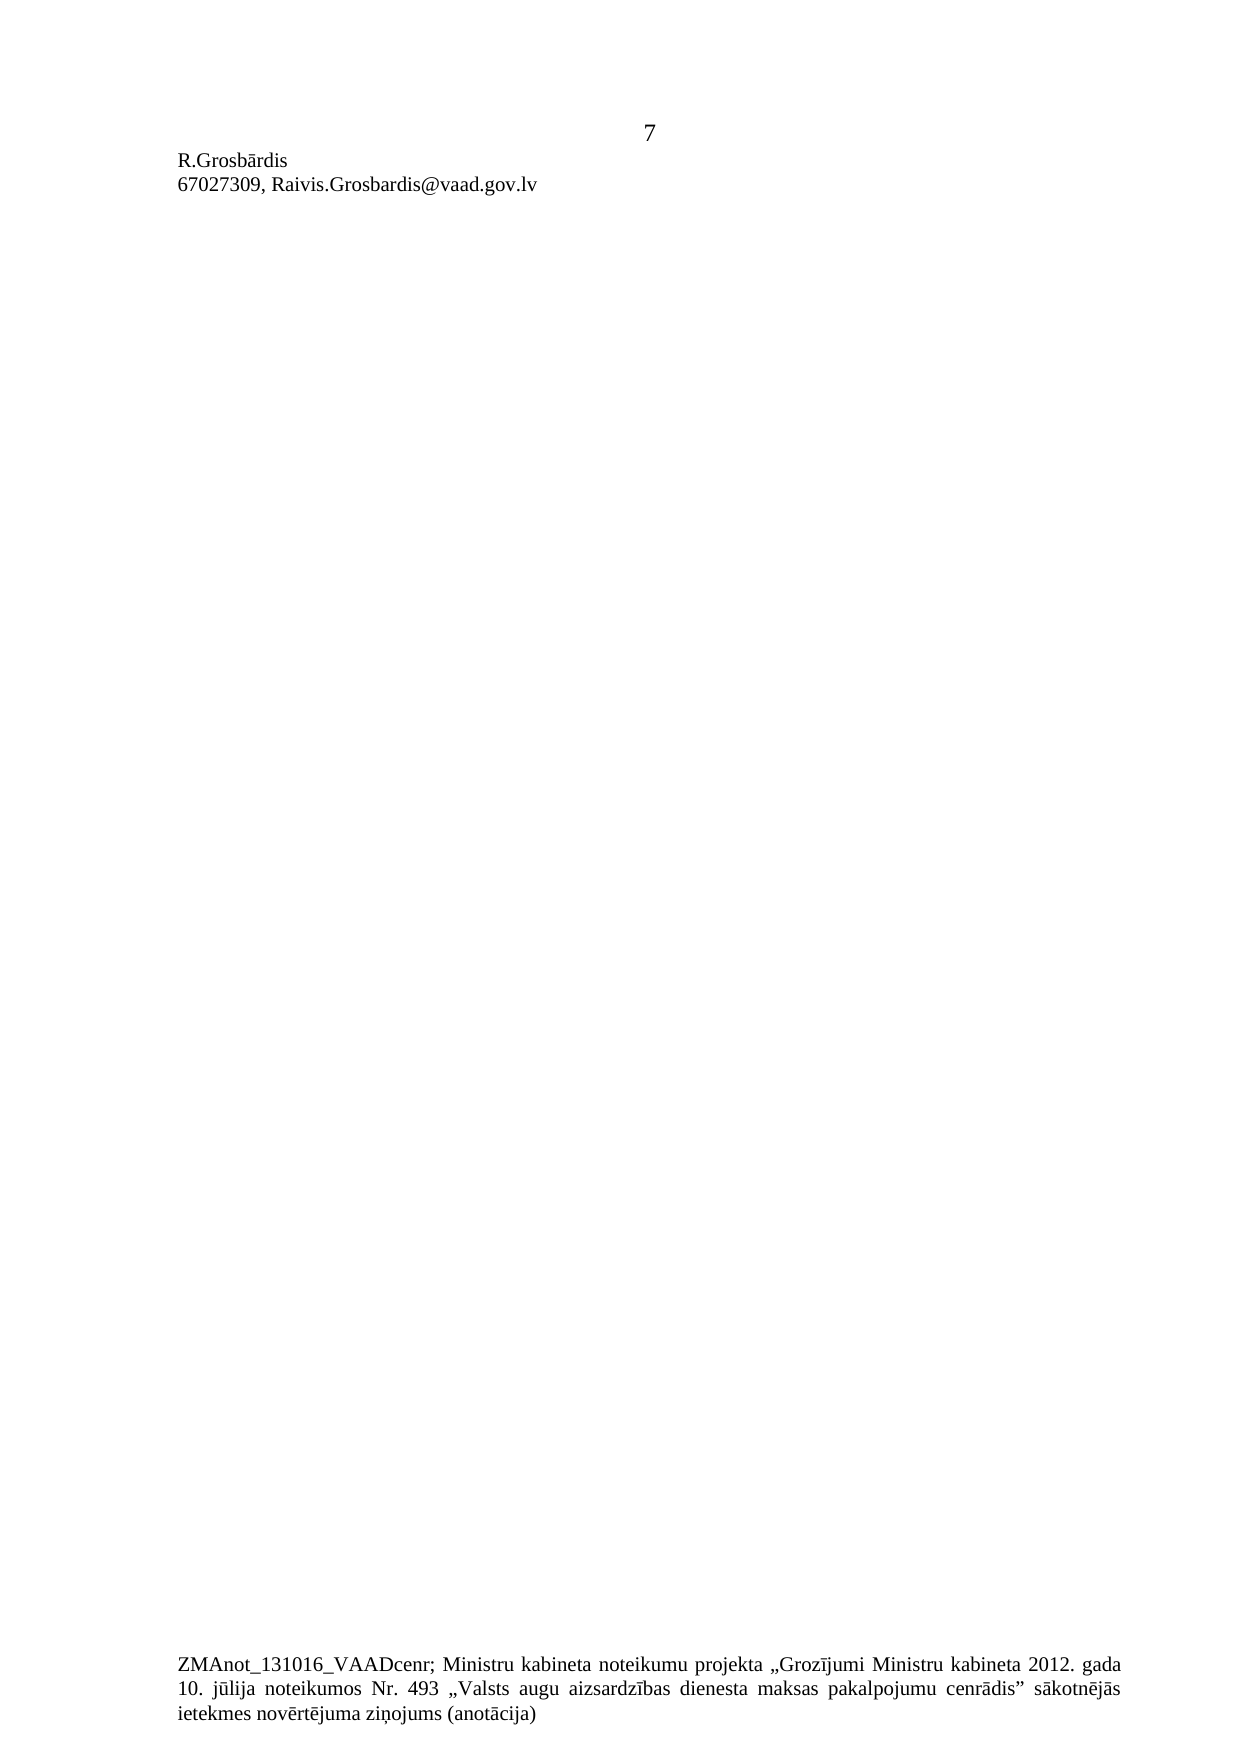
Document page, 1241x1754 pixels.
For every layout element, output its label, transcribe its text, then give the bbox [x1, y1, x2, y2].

text 67027309, Raivis.Grosbardis@vaad.gov.lv [177, 172, 1122, 196]
text R.Grosbārdis [177, 148, 1122, 172]
